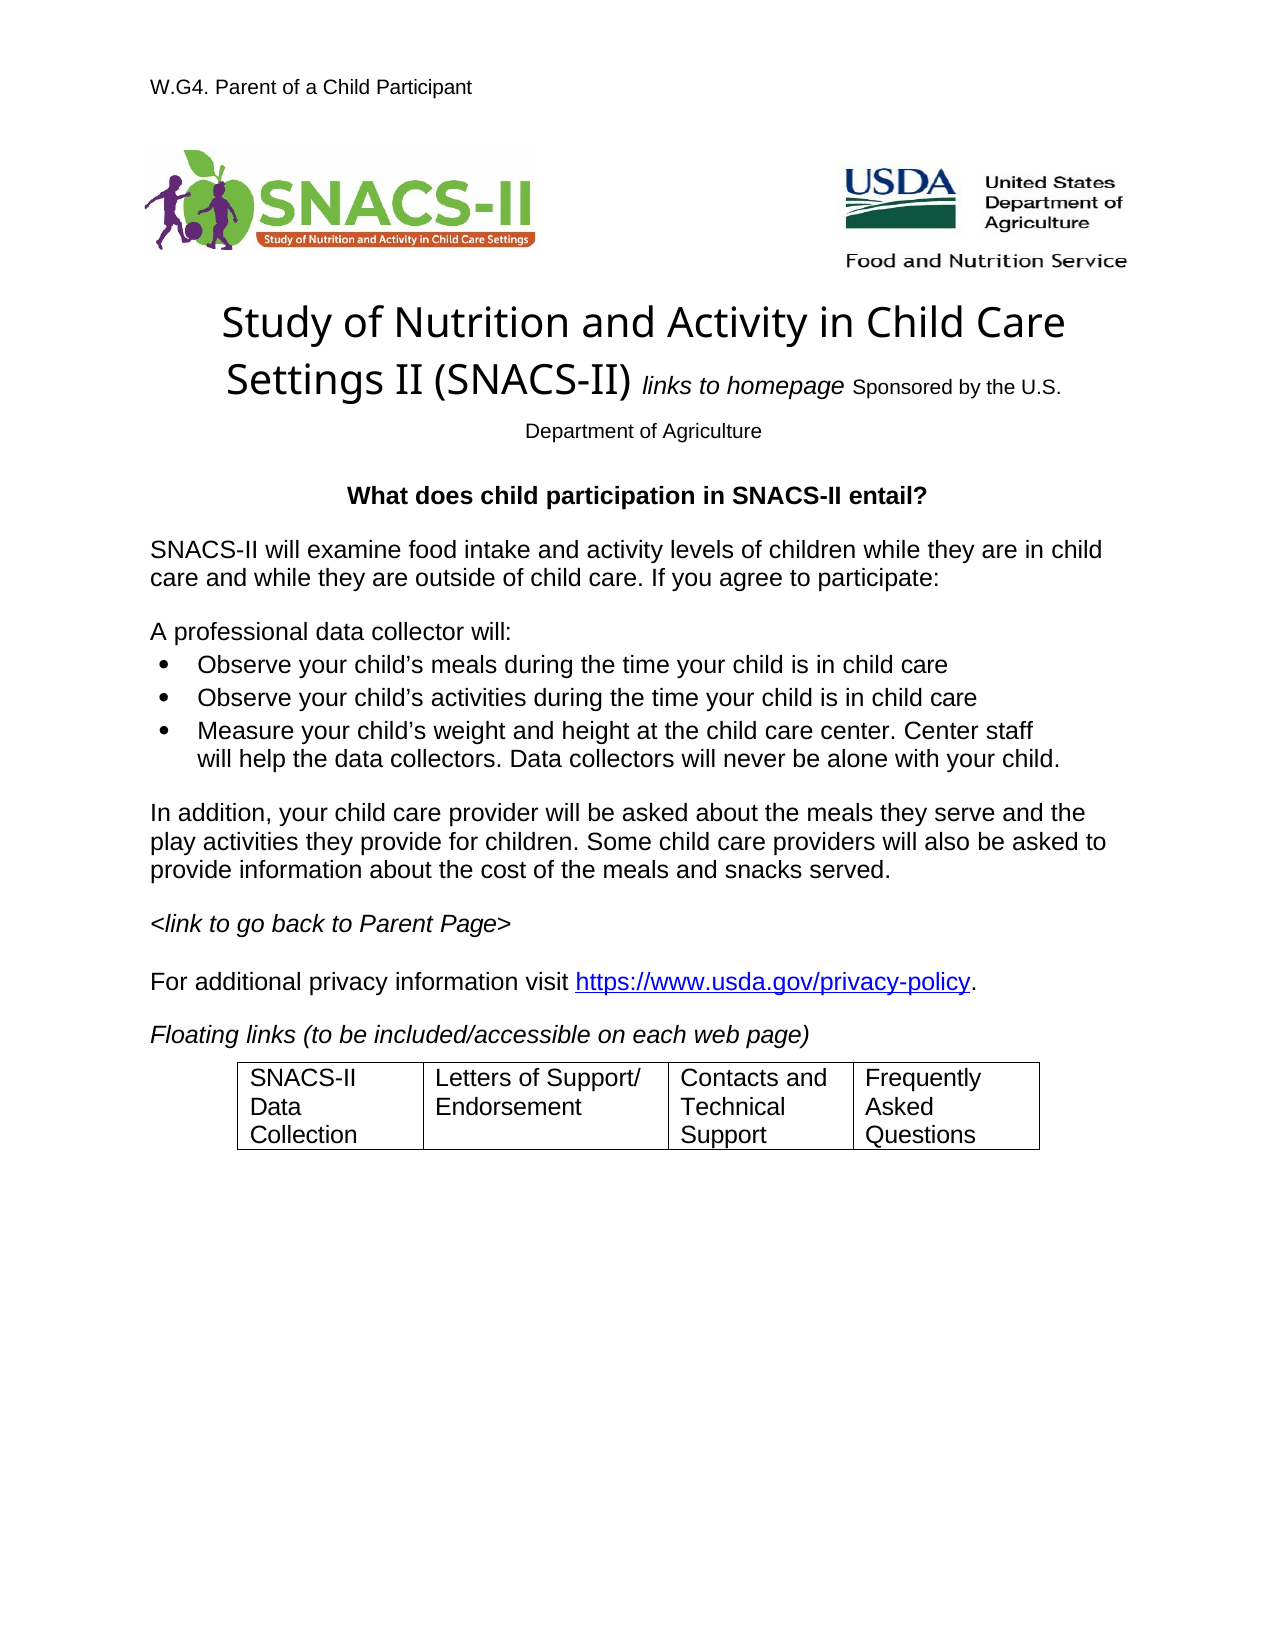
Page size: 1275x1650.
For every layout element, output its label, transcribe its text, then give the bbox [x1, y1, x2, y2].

text <link to go back to Parent Page> [150, 909, 1185, 938]
list Measure your child’s weight and height at the child care center. Center staff will help the data collectors. Data collectors will never be alone with your child. [159, 716, 1074, 773]
text For additional privacy information visit https://www.usda.gov/privacy-policy. [150, 967, 1185, 996]
table_header Frequently Asked Questions [854, 1063, 1039, 1149]
text Study of Nutrition and Activity in Child Care Settings II (SNACS-II) links to homepage Sponsored by the U.S. Department of Agriculture [206, 293, 1081, 443]
subtitle What does child participation in SNACS-II entail? [156, 481, 1119, 509]
text SNACS-II will examine food intake and activity levels of children while they are in child care and while they are outside of child care. If you agree to participate: [150, 534, 1111, 592]
picture [837, 161, 1129, 272]
text In addition, your child care provider will be asked about the meals they serve and the play activities they provide for children. Some child care providers will also be asked to provide information about the cost of the meals and snacks served. [150, 798, 1111, 884]
list Observe your child’s meals during the time your child is in child care [159, 650, 1185, 679]
text A professional data collector will: [150, 617, 1185, 646]
table_header Letters of Support/ Endorsement [424, 1063, 668, 1149]
text Floating links (to be included/accessible on each web page) [150, 1021, 1185, 1049]
table_header Contacts and Technical Support [669, 1063, 853, 1149]
table_header SNACS-II Data Collection [238, 1063, 423, 1149]
list Observe your child’s activities during the time your child is in child care [159, 683, 1185, 712]
picture [144, 150, 536, 250]
